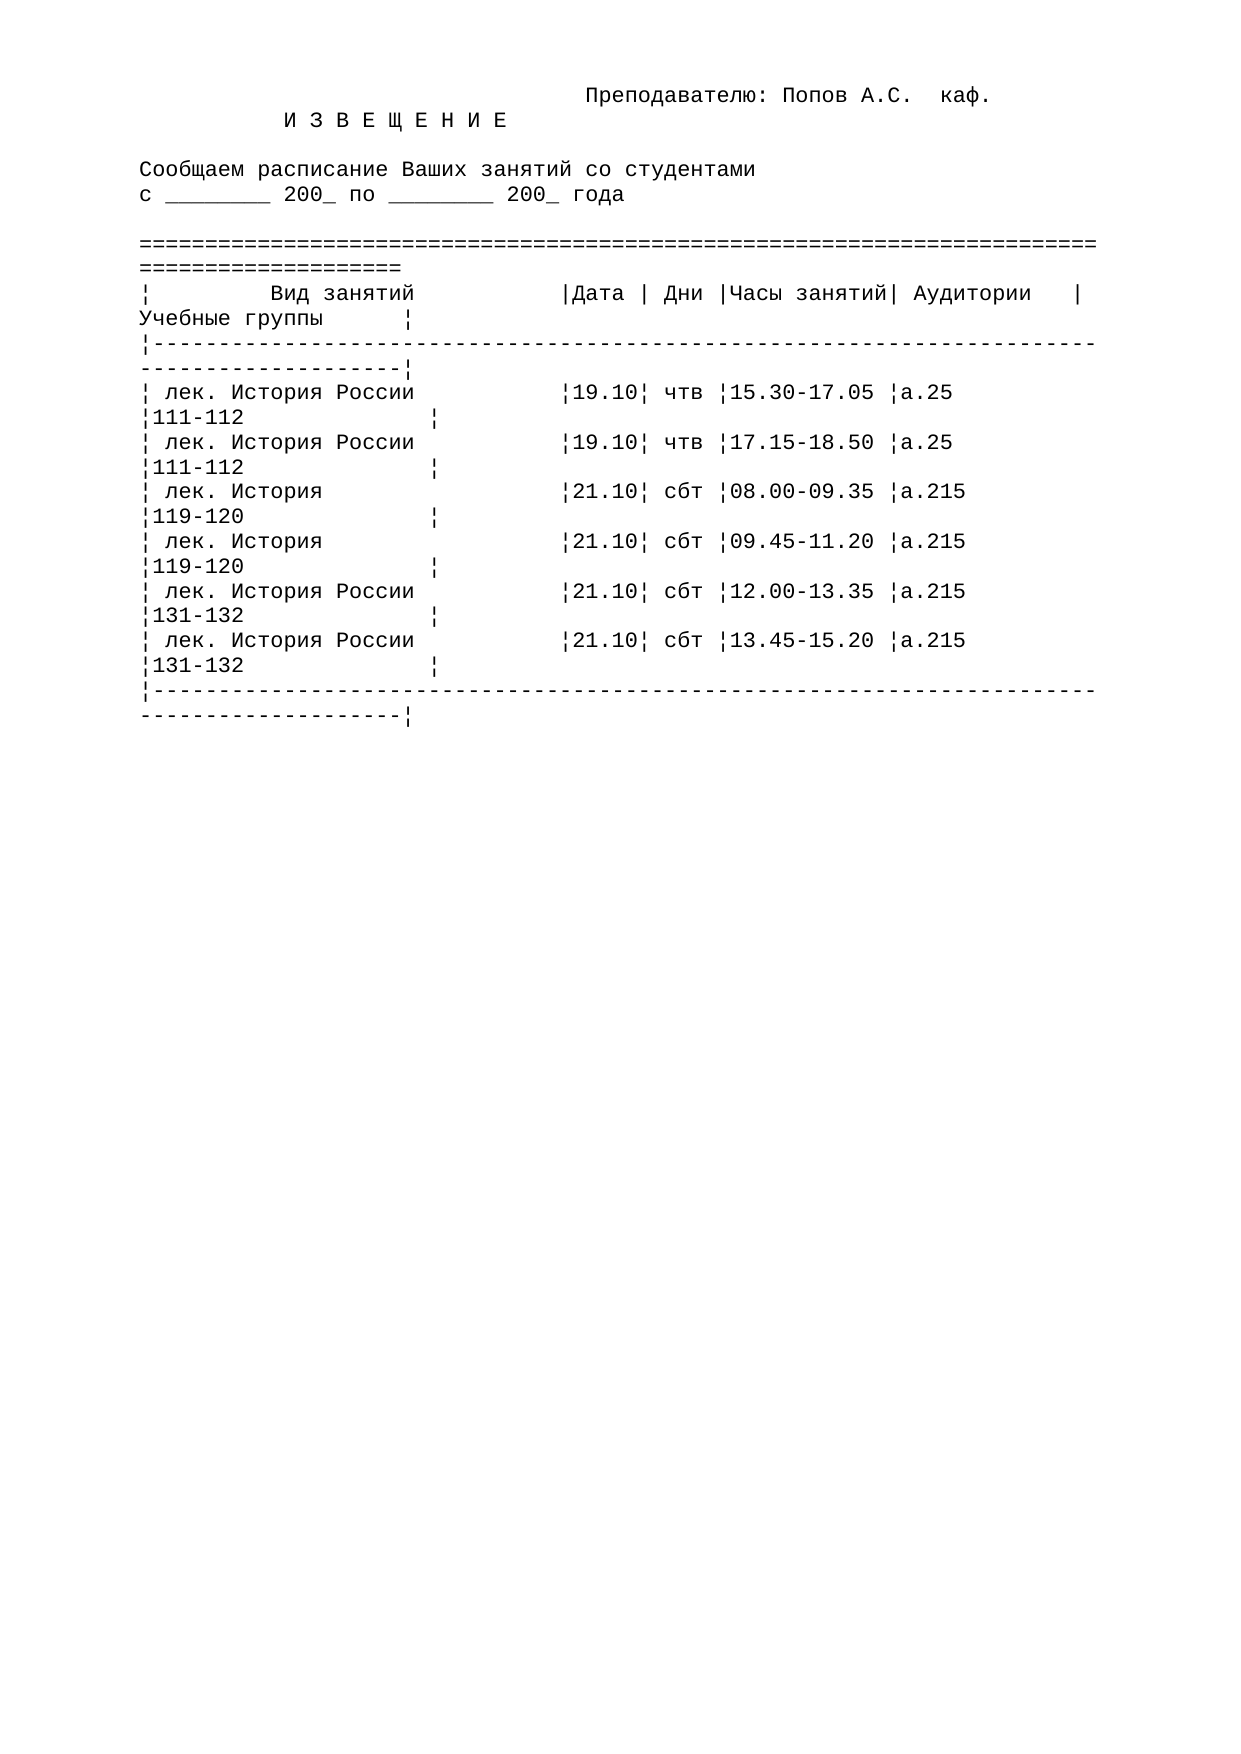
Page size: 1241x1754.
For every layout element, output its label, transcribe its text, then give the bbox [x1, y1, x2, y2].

text Преподавателю: Попов А.С. каф. [139, 84, 1101, 109]
text ¦ лек. История России ¦19.10¦ чтв ¦15.30-17.05 ¦а.25 ¦111-112 ¦ [139, 381, 1101, 431]
text Сообщаем расписание Ваших занятий со студентами [139, 158, 1101, 183]
text ¦ лек. История ¦21.10¦ сбт ¦08.00-09.35 ¦а.215 ¦119-120 ¦ [139, 481, 1101, 530]
text И З В Е Щ Е Н И Е [139, 109, 1101, 133]
text ¦ лек. История России ¦21.10¦ сбт ¦12.00-13.35 ¦а.215 ¦131-132 ¦ [139, 580, 1101, 629]
text ¦ Вид занятий |Дата | Дни |Часы занятий| Аудитории | Учебные группы ¦ [139, 282, 1101, 332]
text с ________ 200_ по ________ 200_ года [139, 183, 1101, 208]
text ============================================================================================= [139, 233, 1101, 282]
text ¦ лек. История ¦21.10¦ сбт ¦09.45-11.20 ¦а.215 ¦119-120 ¦ [139, 530, 1101, 580]
text ¦ лек. История России ¦19.10¦ чтв ¦17.15-18.50 ¦а.25 ¦111-112 ¦ [139, 431, 1101, 481]
text ¦ лек. История России ¦21.10¦ сбт ¦13.45-15.20 ¦а.215 ¦131-132 ¦ [139, 629, 1101, 679]
text ¦--------------------------------------------------------------------------------------------¦ [139, 332, 1101, 381]
text ¦--------------------------------------------------------------------------------------------¦ [139, 679, 1101, 728]
